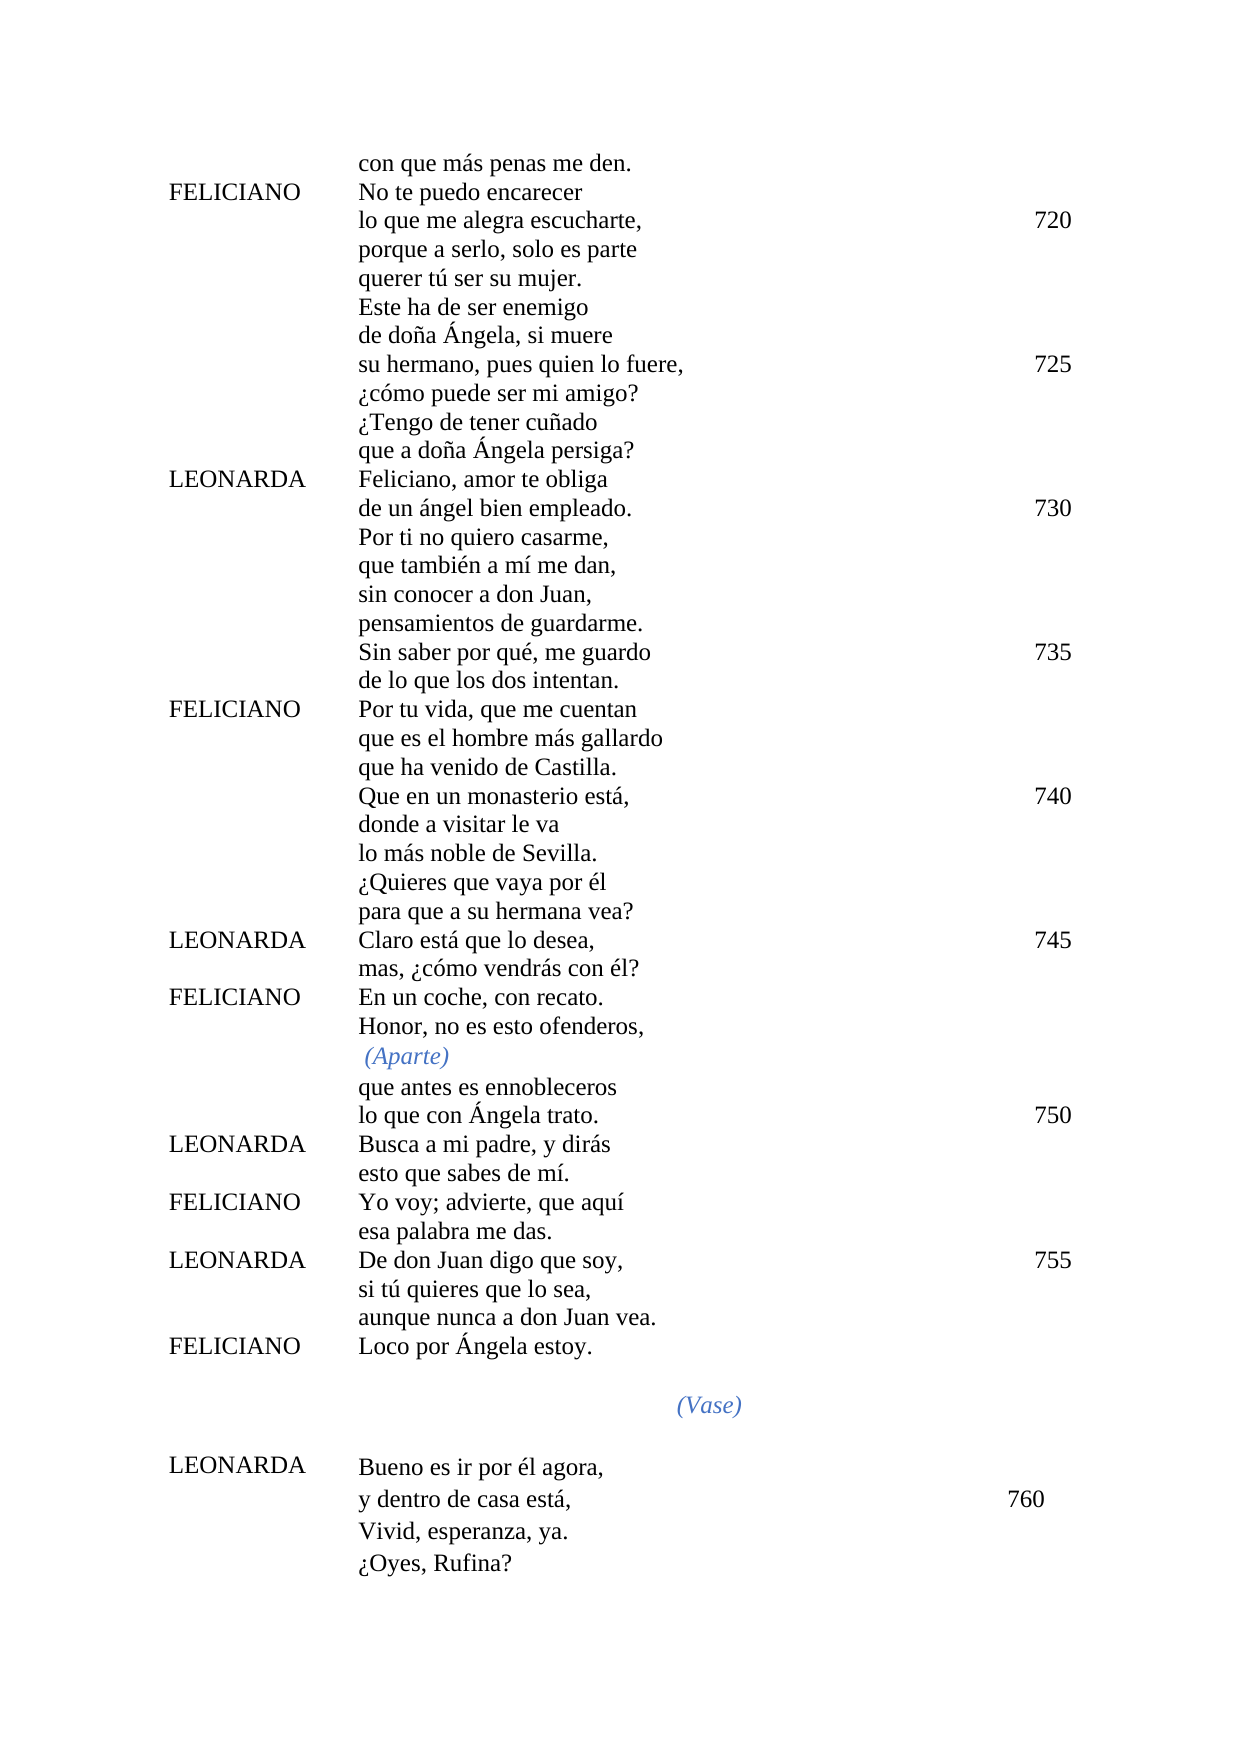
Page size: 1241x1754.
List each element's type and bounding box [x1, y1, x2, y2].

table_cell [169, 464, 1072, 694]
table_cell [169, 1331, 1072, 1450]
table_cell [169, 177, 1072, 464]
table_cell [169, 1130, 1072, 1187]
table_cell [169, 925, 1072, 982]
table_cell [169, 148, 1072, 177]
table_cell [169, 983, 1072, 1129]
table_cell [169, 1187, 1072, 1245]
table_cell [169, 695, 1072, 925]
table_cell [169, 1245, 1072, 1331]
table_cell [169, 1450, 1072, 1579]
